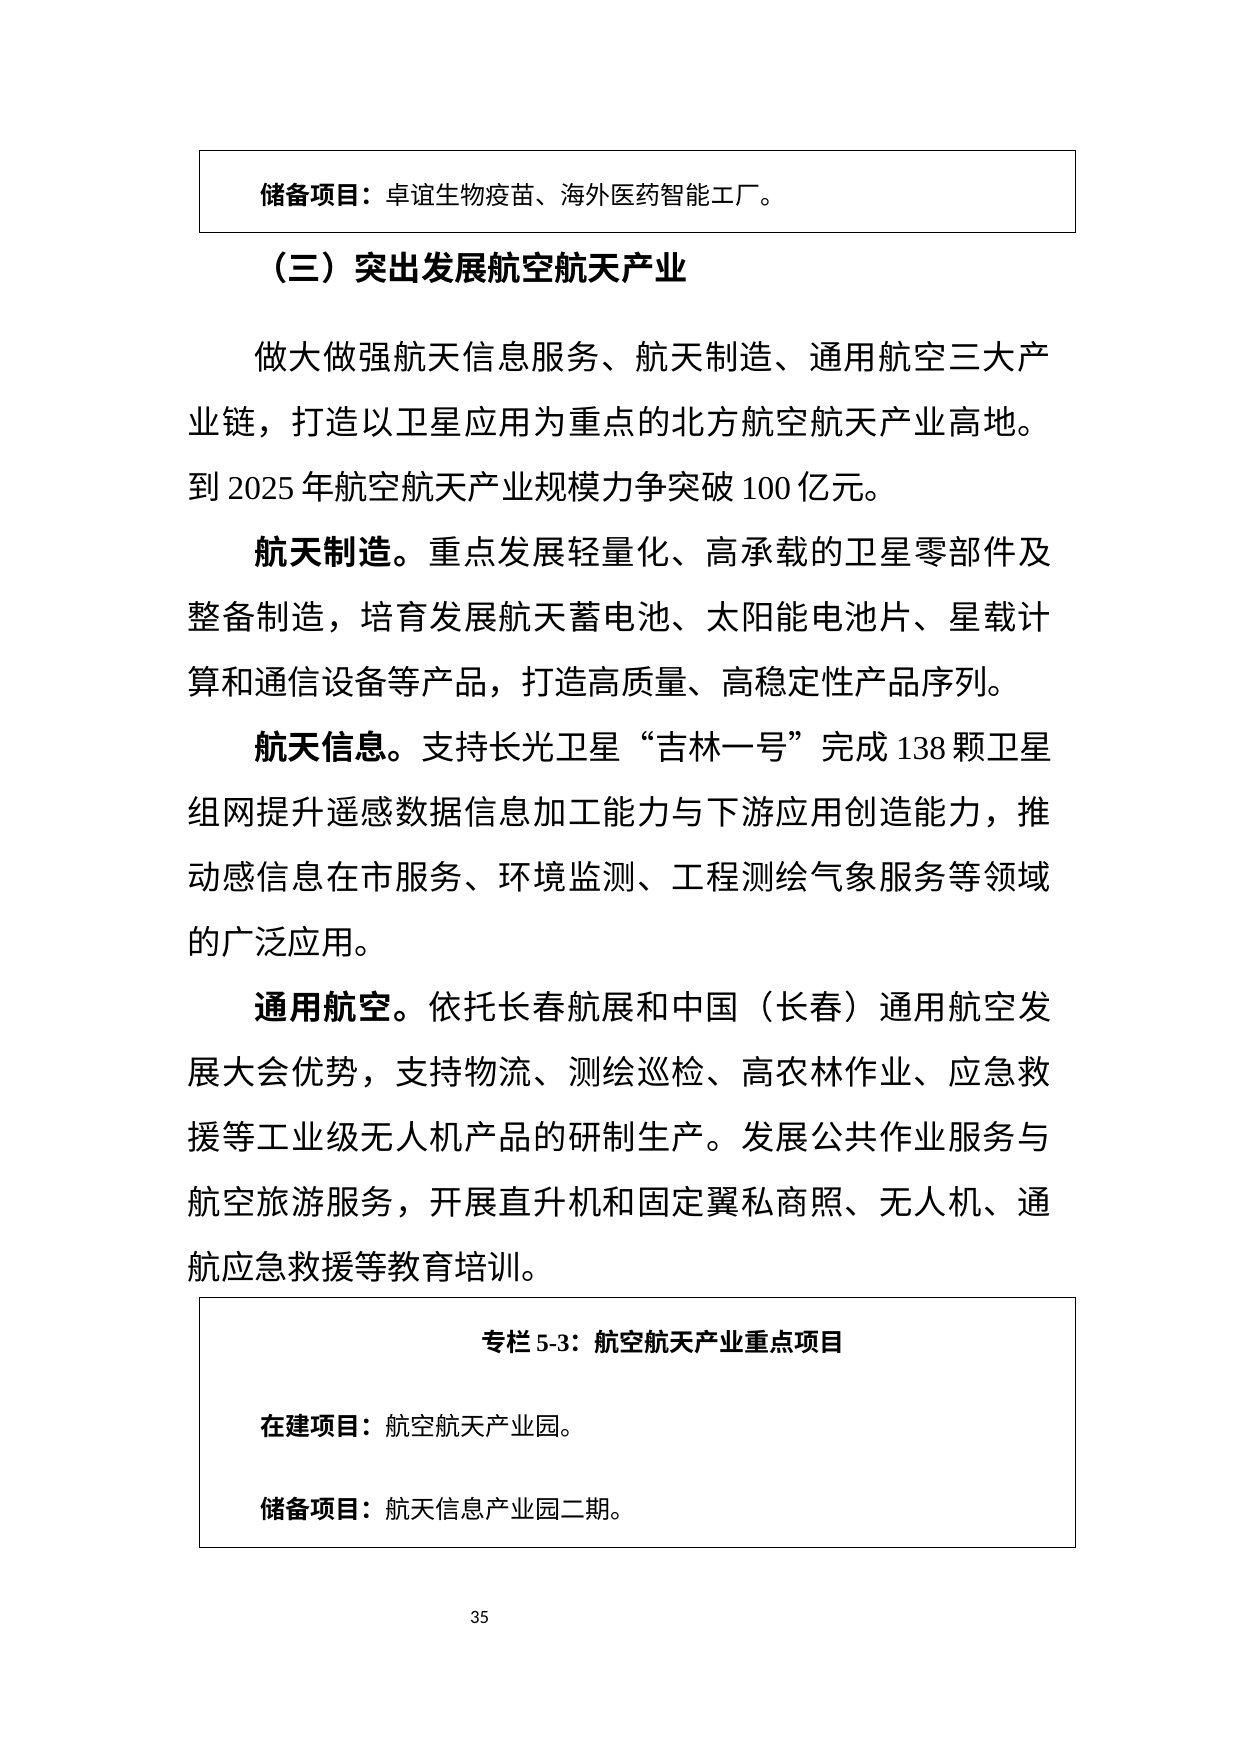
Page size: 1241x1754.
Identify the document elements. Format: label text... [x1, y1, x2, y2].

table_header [200, 151, 1075, 232]
text 通用航空。依托长春航展和中国（长春）通用航空发展大会优势，支持物流、测绘巡检、高农林作业、应急救援等工业级无人机产品的研制生产。发展公共作业服务与航空旅游服务，开展直升机和固定翼私商照、无人机、通航应急救援等教育培训。 [187, 972, 1053, 1297]
table_header 专栏5-3：航空航天产业重点项目 在建项目：航空航天产业园。 储备项目：航天信息产业园二期。 [200, 1298, 1075, 1547]
text 做大做强航天信息服务、航天制造、通用航空三大产业链，打造以卫星应用为重点的北方航空航天产业高地。到2025年航空航天产业规模力争突破100亿元。 [187, 322, 1053, 517]
text 航天制造。重点发展轻量化、高承载的卫星零部件及整备制造，培育发展航天蓄电池、太阳能电池片、星载计算和通信设备等产品，打造高质量、高稳定性产品序列。 [187, 517, 1053, 712]
text （三）突出发展航空航天产业 [187, 233, 1053, 298]
text 航天信息。支持长光卫星“吉林一号”完成138颗卫星组网提升遥感数据信息加工能力与下游应用创造能力，推动感信息在市服务、环境监测、工程测绘气象服务等领域的广泛应用。 [187, 712, 1053, 972]
